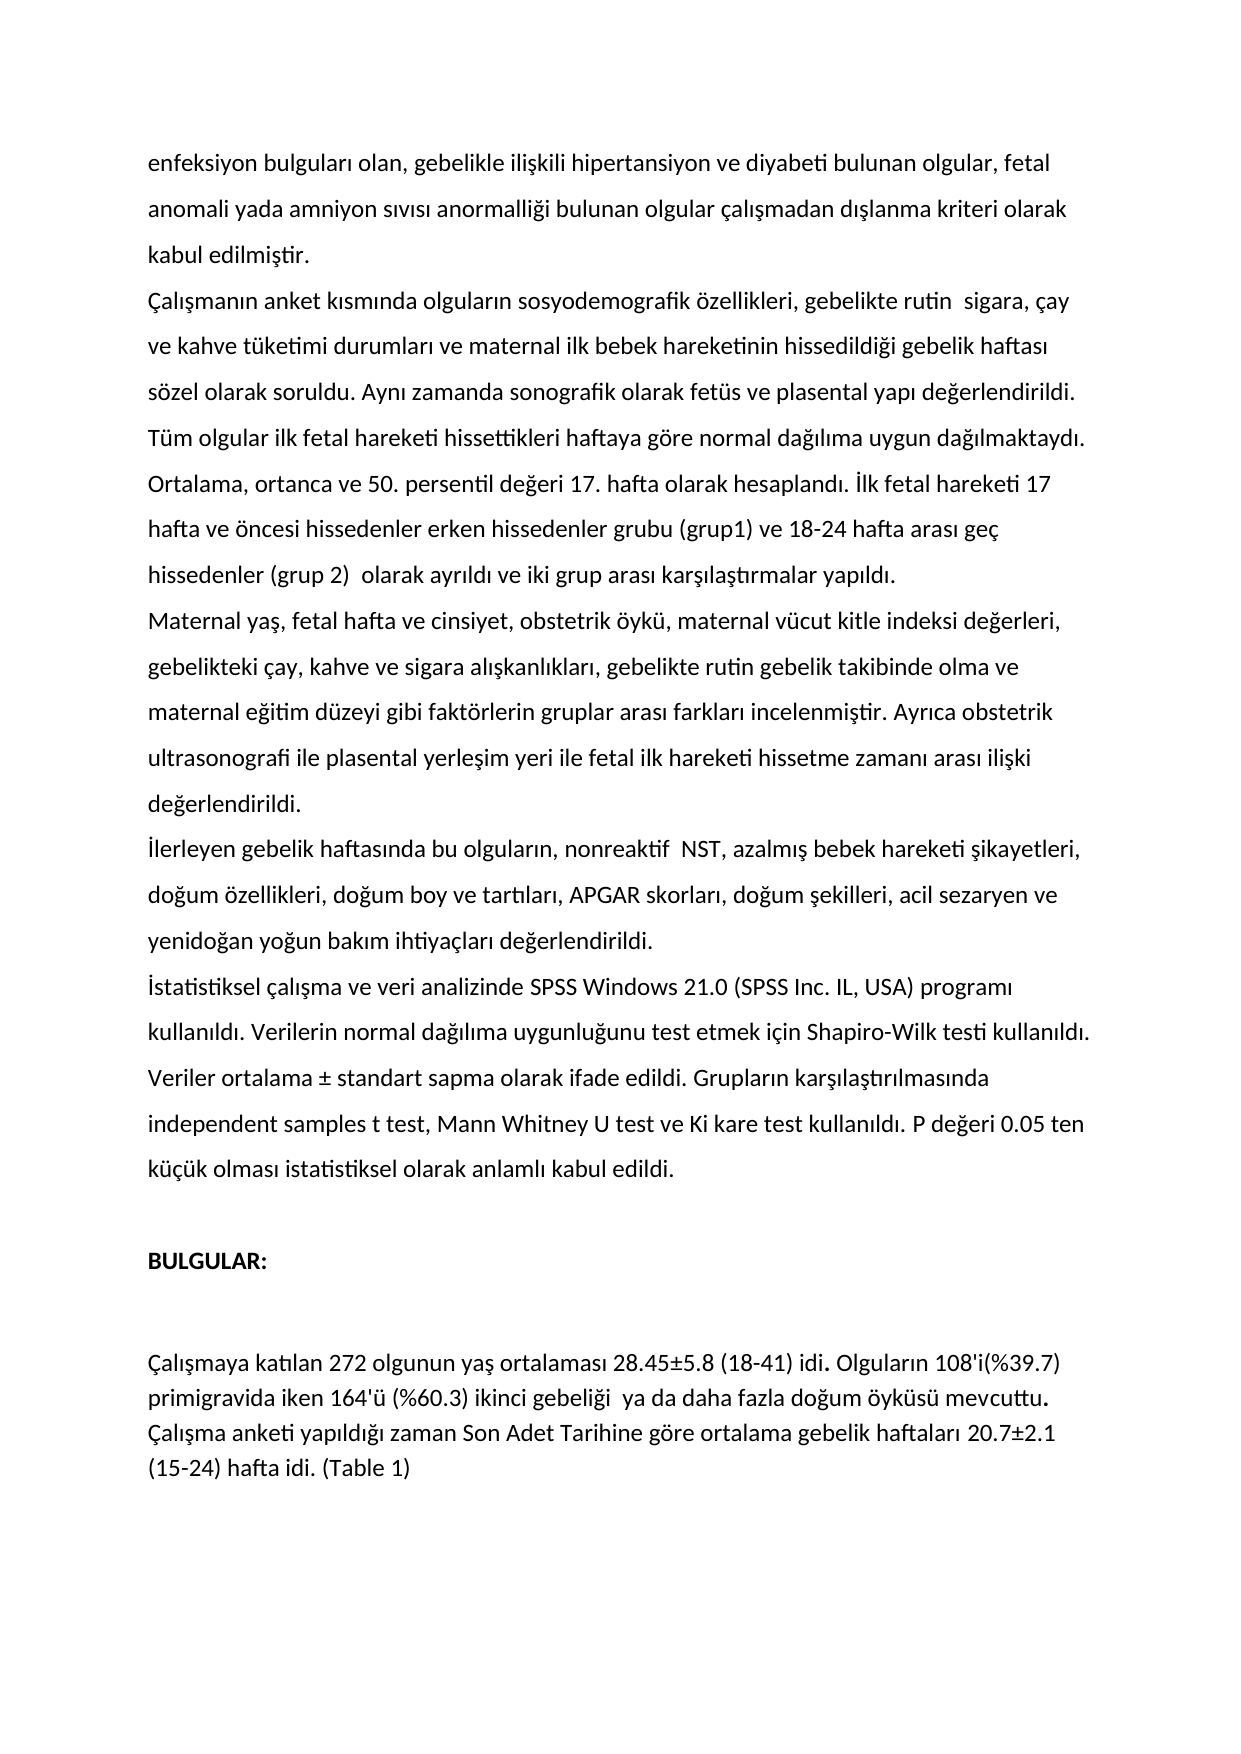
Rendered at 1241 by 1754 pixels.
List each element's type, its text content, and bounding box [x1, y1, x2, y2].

text İlerleyen gebelik haftasında bu olguların, nonreaktif NST, azalmış bebek hareketi şikayetleri, doğum özellikleri, doğum boy ve tartıları, APGAR skorları, doğum şekilleri, acil sezaryen ve yenidoğan yoğun bakım ihtiyaçları değerlendirildi. [148, 833, 1093, 956]
text BULGULAR: [148, 1245, 1093, 1276]
text Çalışmanın anket kısmında olguların sosyodemografik özellikleri, gebelikte rutin sigara, çay ve kahve tüketimi durumları ve maternal ilk bebek hareketinin hissedildiği gebelik haftası sözel olarak soruldu. Aynı zamanda sonografik olarak fetüs ve plasental yapı değerlendirildi. [148, 285, 1093, 407]
text İstatistiksel çalışma ve veri analizinde SPSS Windows 21.0 (SPSS Inc. IL, USA) programı kullanıldı. Verilerin normal dağılıma uygunluğunu test etmek için Shapiro-Wilk testi kullanıldı. Veriler ortalama ± standart sapma olarak ifade edildi. Grupların karşılaştırılmasında independent samples t test, Mann Whitney U test ve Ki kare test kullanıldı. P değeri 0.05 ten küçük olması istatistiksel olarak anlamlı kabul edildi. [148, 971, 1093, 1184]
text Maternal yaş, fetal hafta ve cinsiyet, obstetrik öykü, maternal vücut kitle indeksi değerleri, gebelikteki çay, kahve ve sigara alışkanlıkları, gebelikte rutin gebelik takibinde olma ve maternal eğitim düzeyi gibi faktörlerin gruplar arası farkları incelenmiştir. Ayrıca obstetrik ultrasonografi ile plasental yerleşim yeri ile fetal ilk hareketi hissetme zamanı arası ilişki değerlendirildi. [148, 605, 1093, 818]
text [148, 148, 1093, 269]
text Çalışmaya katılan 272 olgunun yaş ortalaması 28.45±5.8 (18-41) idi. Olguların 108'i(%39.7) primigravida iken 164'ü (%60.3) ikinci gebeliği ya da daha fazla doğum öyküsü mevcuttu. Çalışma anketi yapıldığı zaman Son Adet Tarihine göre ortalama gebelik haftaları 20.7±2.1 (15-24) hafta idi. (Table 1) [148, 1347, 1093, 1482]
text Tüm olgular ilk fetal hareketi hissettikleri haftaya göre normal dağılıma uygun dağılmaktaydı. Ortalama, ortanca ve 50. persentil değeri 17. hafta olarak hesaplandı. İlk fetal hareketi 17 hafta ve öncesi hissedenler erken hissedenler grubu (grup1) ve 18-24 hafta arası geç hissedenler (grup 2) olarak ayrıldı ve iki grup arası karşılaştırmalar yapıldı. [148, 422, 1093, 590]
